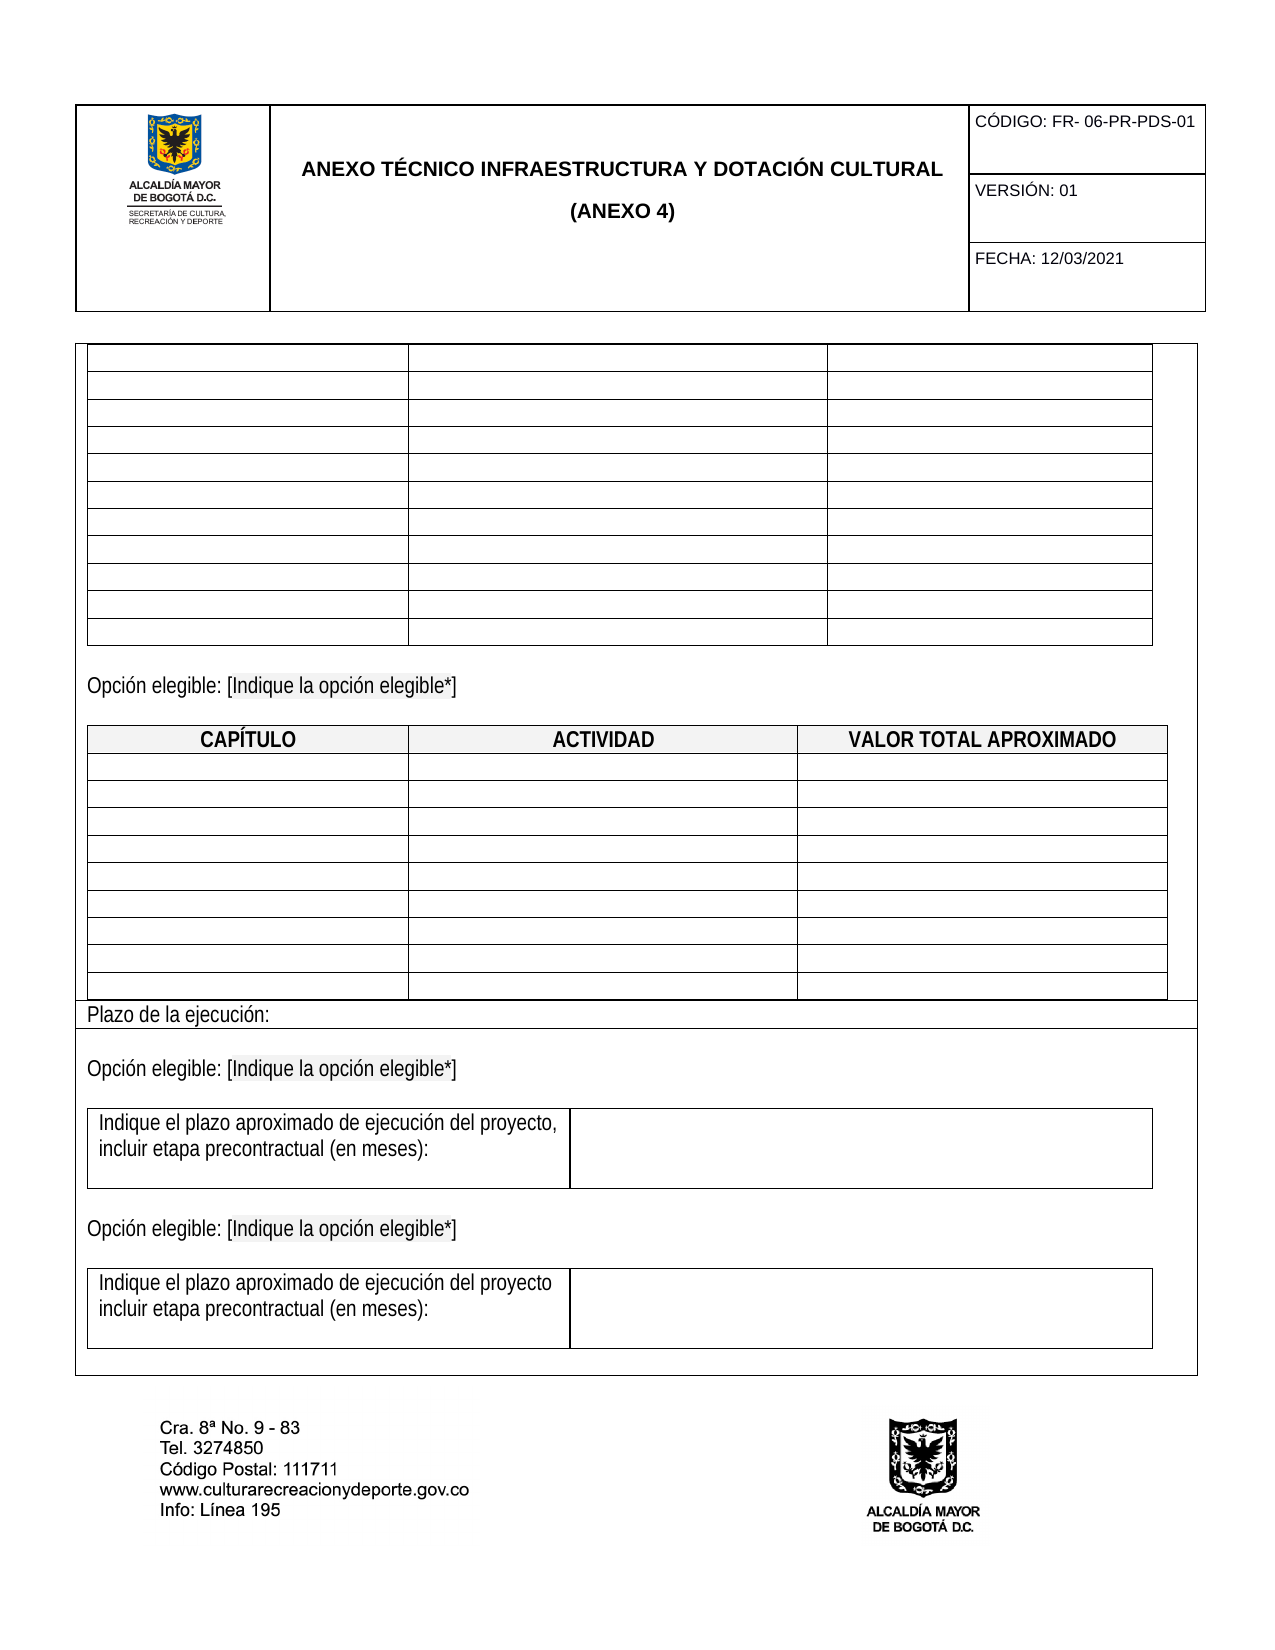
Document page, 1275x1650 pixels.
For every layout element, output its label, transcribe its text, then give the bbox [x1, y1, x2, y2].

table_cell Opción elegible: [Indique la opción elegible*] Opción elegible: [Indique la opción elegible*] [76, 1029, 1197, 1375]
picture [860, 1405, 991, 1546]
picture [123, 111, 228, 226]
picture [142, 1386, 481, 1546]
table_cell Plazo de la ejecución: [76, 1001, 1197, 1028]
